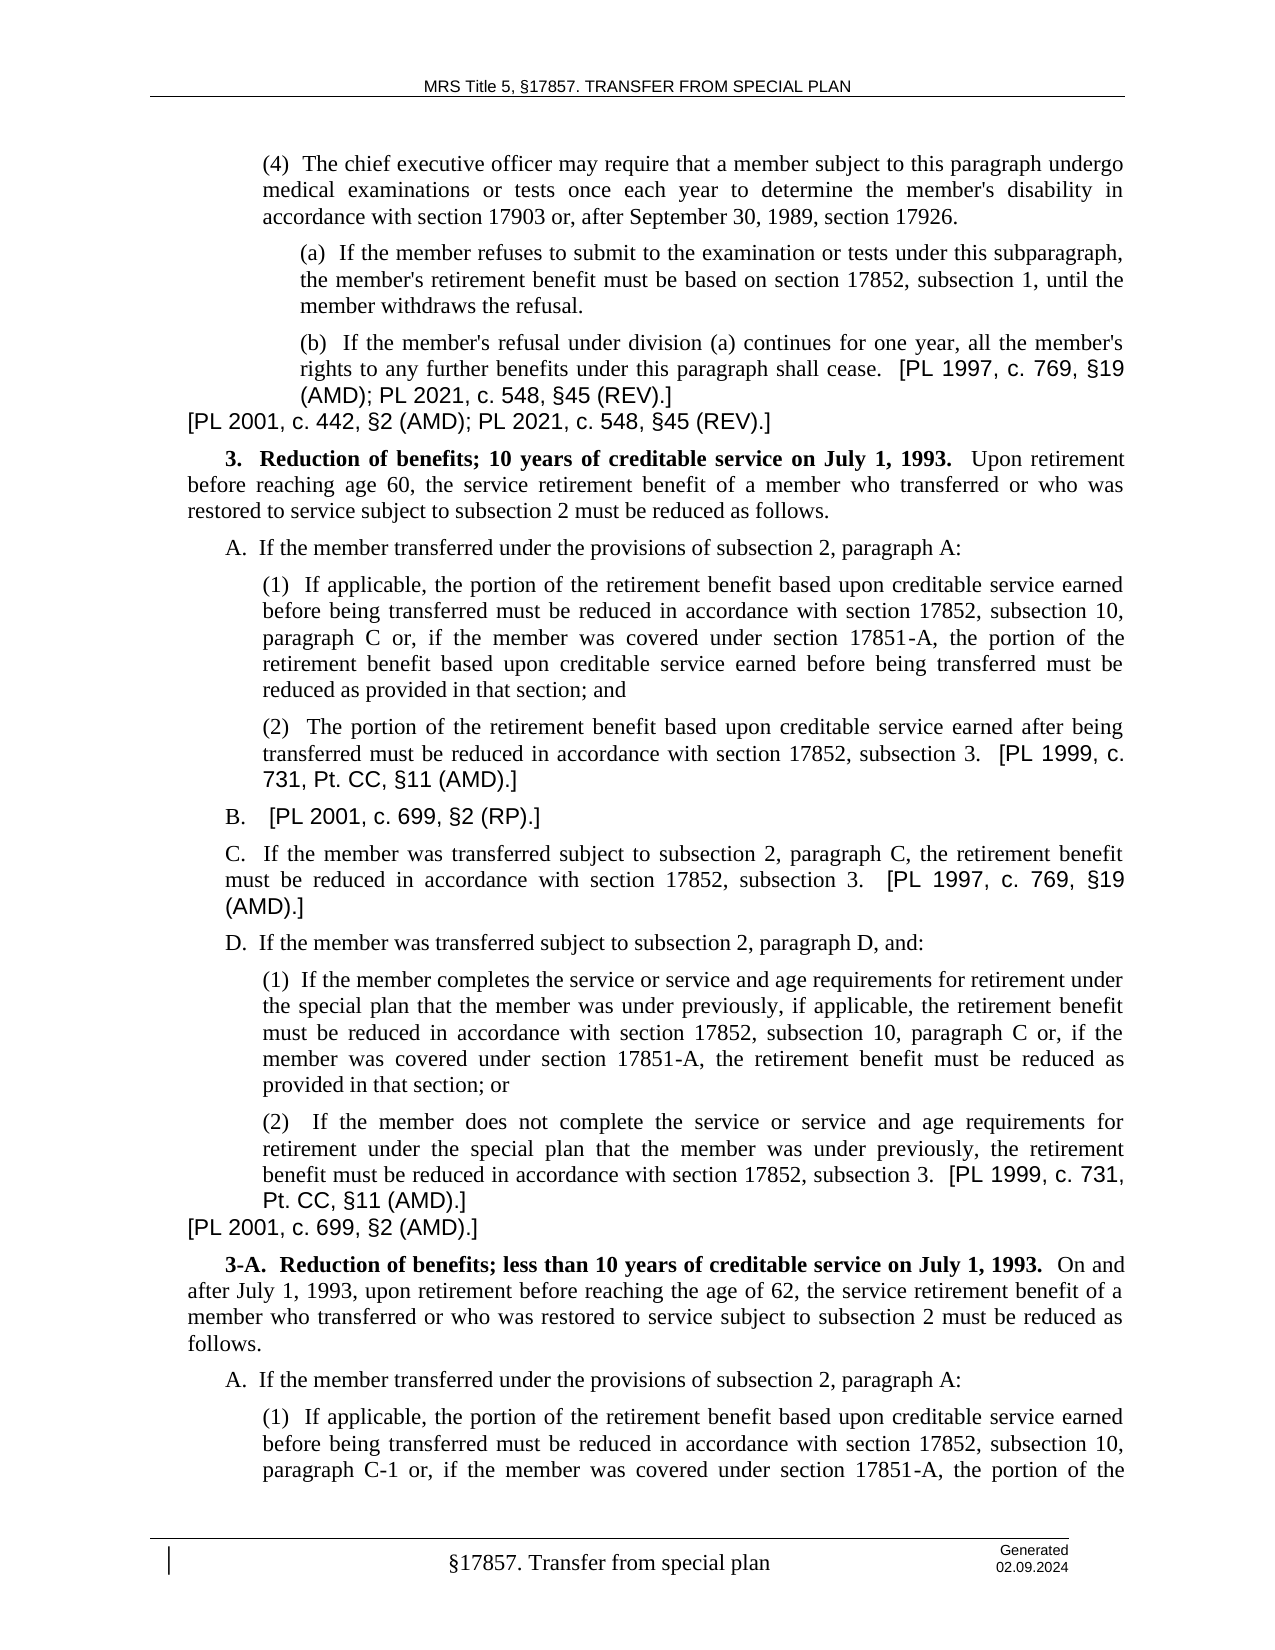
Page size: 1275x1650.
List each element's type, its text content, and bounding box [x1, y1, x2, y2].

text B. [PL 2001, c. 699, §2 (RP).] [225, 803, 1125, 829]
text (4) The chief executive officer may require that a member subject to this paragraph undergo medical examinations or tests once each year to determine the member's disability in accordance with section 17903 or, after September 30, 1989, section 17926. [262, 150, 1125, 229]
text [PL 2001, c. 442, §2 (AMD); PL 2021, c. 548, §45 (REV).] [187, 408, 1125, 434]
text 3-A. Reduction of benefits; less than 10 years of creditable service on July 1, 1993. On and after July 1, 1993, upon retirement before reaching the age of 62, the service retirement benefit of a member who transferred or who was restored to service subject to subsection 2 must be reduced as follows. [187, 1251, 1125, 1356]
text C. If the member was transferred subject to subsection 2, paragraph C, the retirement benefit must be reduced in accordance with section 17852, subsection 3. [PL 1997, c. 769, §19 (AMD).] [225, 840, 1125, 919]
text A. If the member transferred under the provisions of subsection 2, paragraph A: [225, 534, 1125, 561]
text (b) If the member's refusal under division (a) continues for one year, all the member's rights to any further benefits under this paragraph shall cease. [PL 1997, c. 769, §19 (AMD); PL 2021, c. 548, §45 (REV).] [300, 329, 1125, 408]
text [262, 1403, 1125, 1482]
text A. If the member transferred under the provisions of subsection 2, paragraph A: [225, 1366, 1125, 1393]
text (2) The portion of the retirement benefit based upon creditable service earned after being transferred must be reduced in accordance with section 17852, subsection 3. [PL 1999, c. 731, Pt. CC, §11 (AMD).] [262, 713, 1125, 792]
text [PL 2001, c. 699, §2 (AMD).] [187, 1214, 1125, 1240]
text 3. Reduction of benefits; 10 years of creditable service on July 1, 1993. Upon retirement before reaching age 60, the service retirement benefit of a member who transferred or who was restored to service subject to subsection 2 must be reduced as follows. [187, 445, 1125, 524]
text D. If the member was transferred subject to subsection 2, paragraph D, and: [225, 929, 1125, 956]
text (2) If the member does not complete the service or service and age requirements for retirement under the special plan that the member was under previously, the retirement benefit must be reduced in accordance with section 17852, subsection 3. [PL 1999, c. 731, Pt. CC, §11 (AMD).] [262, 1108, 1125, 1214]
text (1) If the member completes the service or service and age requirements for retirement under the special plan that the member was under previously, if applicable, the retirement benefit must be reduced in accordance with section 17852, subsection 10, paragraph C or, if the member was covered under section 17851‑A, the retirement benefit must be reduced as provided in that section; or [262, 966, 1125, 1098]
text (a) If the member refuses to submit to the examination or tests under this subparagraph, the member's retirement benefit must be based on section 17852, subsection 1, until the member withdraws the refusal. [300, 239, 1125, 318]
text (1) If applicable, the portion of the retirement benefit based upon creditable service earned before being transferred must be reduced in accordance with section 17852, subsection 10, paragraph C or, if the member was covered under section 17851‑A, the portion of the retirement benefit based upon creditable service earned before being transferred must be reduced as provided in that section; and [262, 571, 1125, 703]
